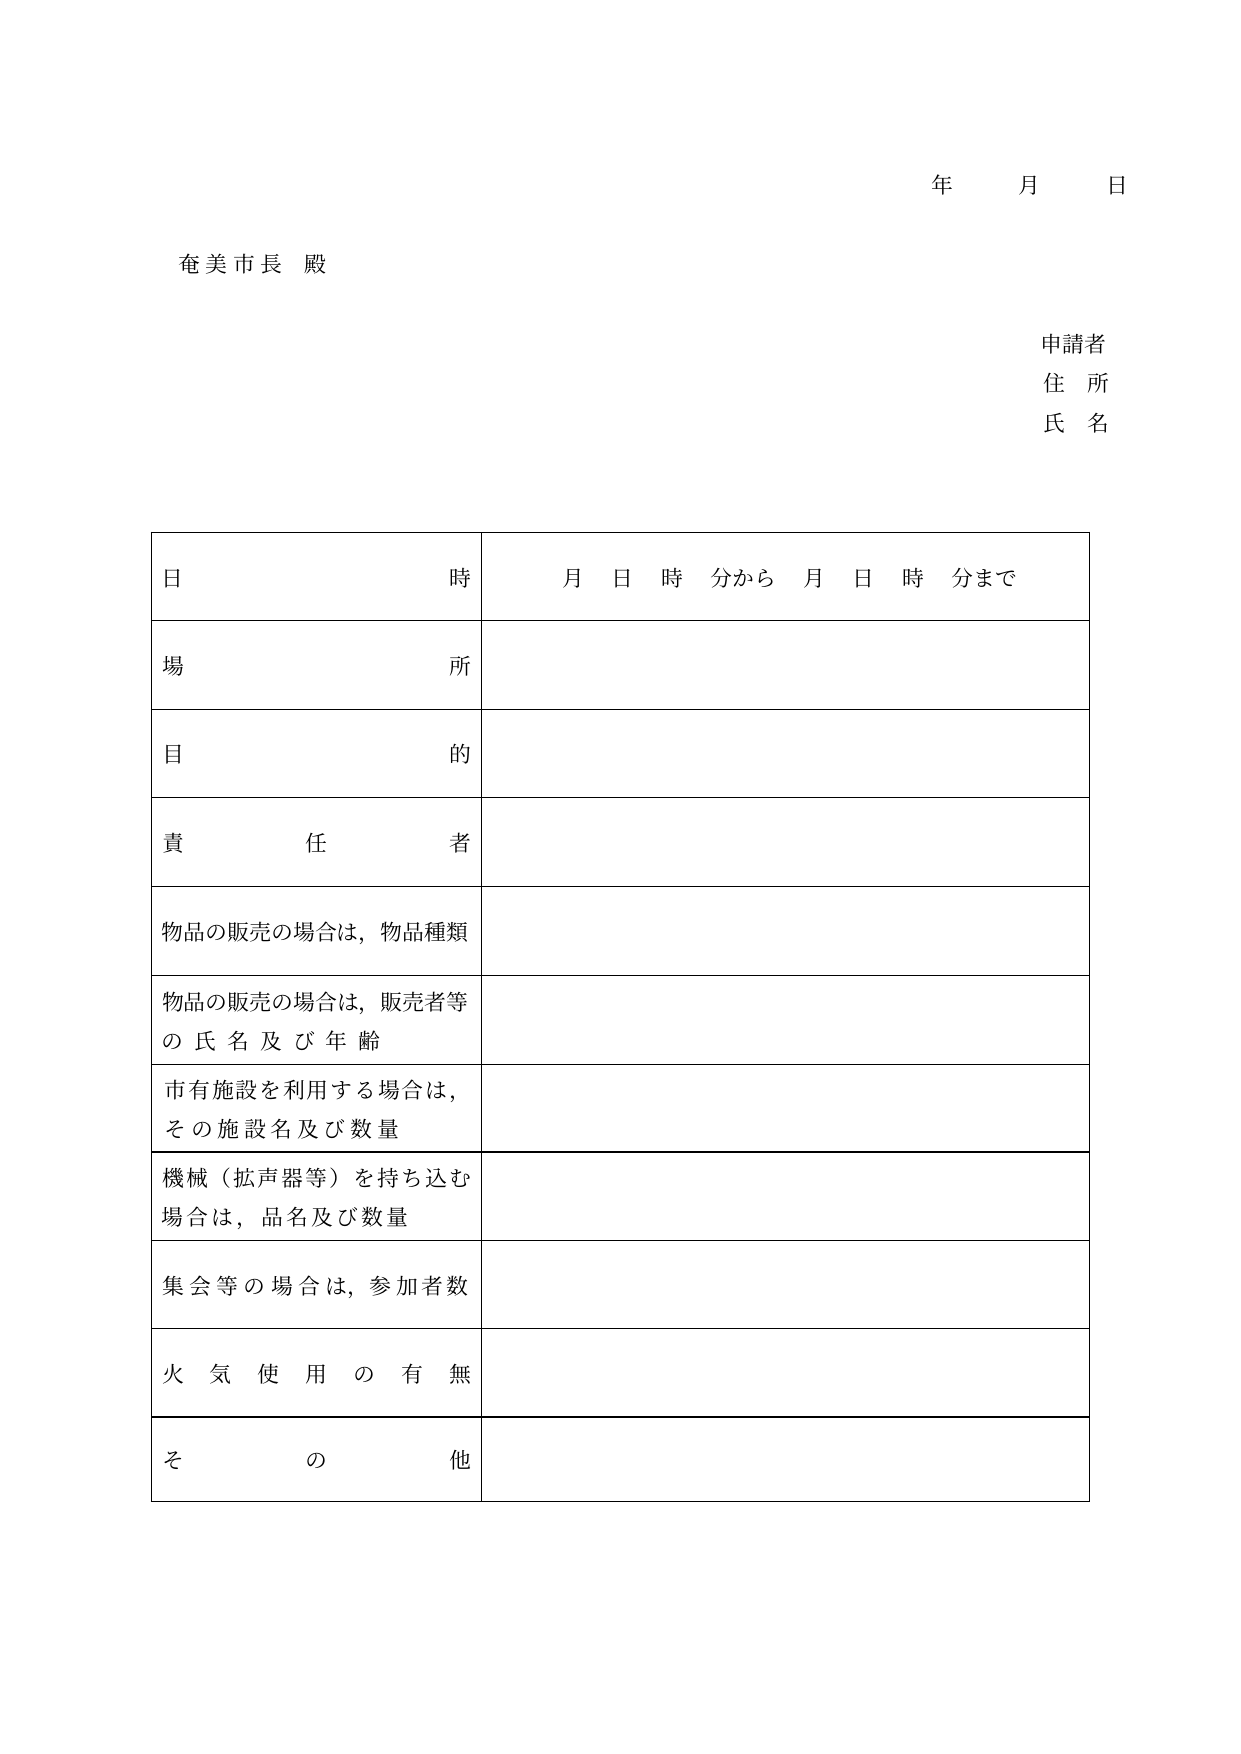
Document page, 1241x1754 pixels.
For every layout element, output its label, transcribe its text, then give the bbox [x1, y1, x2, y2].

table_cell [482, 710, 1089, 797]
text 申請者 [112, 323, 1106, 362]
table_cell 目的 [152, 710, 481, 797]
table_cell 火気使用の有無 [152, 1329, 481, 1416]
table_header 日時 [152, 533, 481, 620]
table_cell 物品の販売の場合は，販売者等 の氏名及び年齢 [152, 976, 481, 1064]
table_cell [482, 1065, 1089, 1151]
table_cell 集 会 等 の 場 合 は，参 加 者 数 [152, 1241, 481, 1328]
table_cell 物品の販売の場合は，物品種類 [152, 887, 481, 975]
table_cell [482, 621, 1089, 708]
text 氏 名 [112, 402, 1109, 442]
table_cell [482, 1241, 1089, 1328]
table_cell [482, 1329, 1089, 1416]
text 奄 美 市 長 殿 [112, 244, 1128, 283]
table_cell [482, 887, 1089, 975]
text 住 所 [112, 362, 1109, 402]
table_cell [482, 976, 1089, 1064]
table_cell [482, 1153, 1089, 1240]
table_cell [482, 798, 1089, 886]
table_header 月 日 時 分から 月 日 時 分まで [482, 533, 1089, 620]
table_cell 機械（拡声器等）を持ち込む 場合は，品名及び数量 [152, 1153, 481, 1240]
text 年 月 日 [112, 164, 1128, 204]
table_cell 市有施設を利用する場合は，その施設名及び数量 [152, 1065, 481, 1151]
table_cell その他 [152, 1418, 481, 1501]
table_cell [482, 1418, 1089, 1501]
table_cell 責任者 [152, 798, 481, 886]
table_cell 場所 [152, 621, 481, 708]
